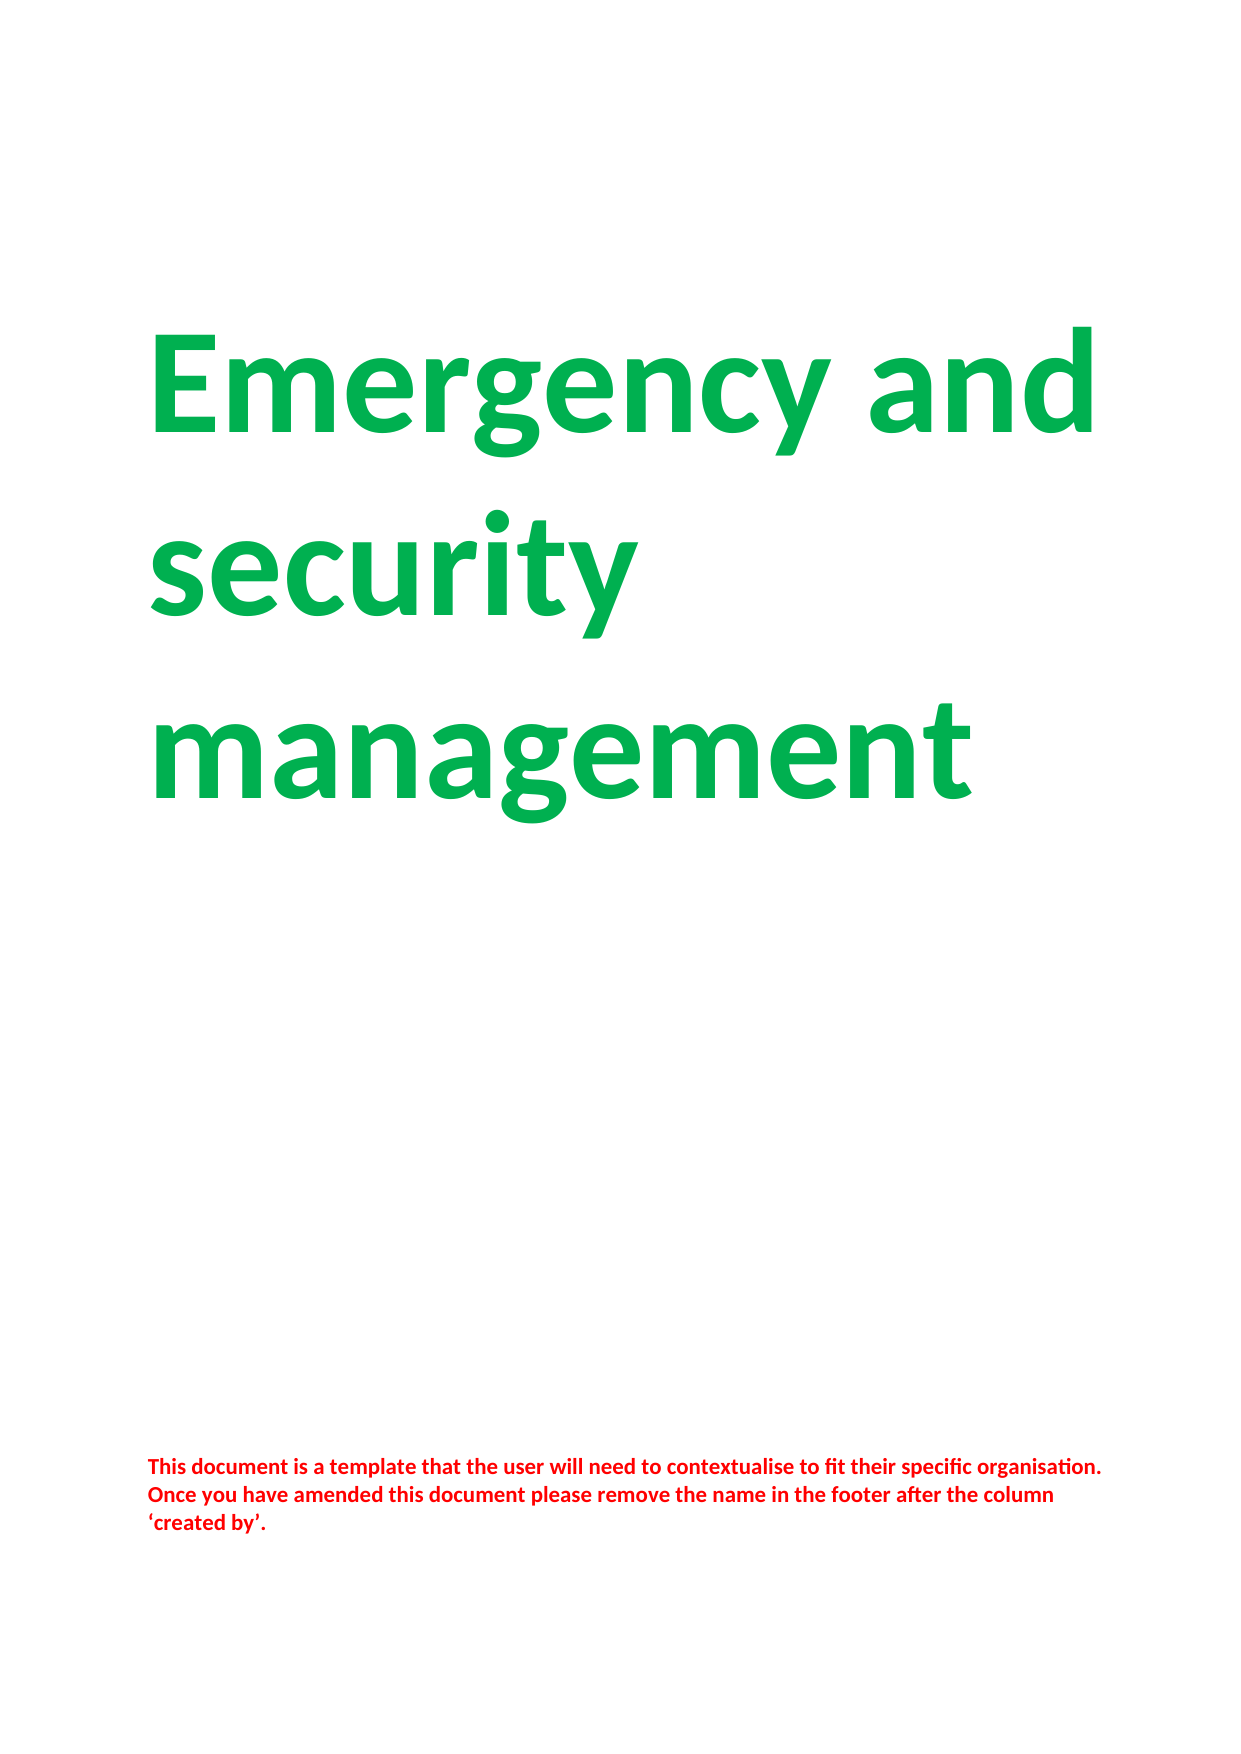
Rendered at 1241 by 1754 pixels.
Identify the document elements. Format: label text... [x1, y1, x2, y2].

text This document is a template that the user will need to contextualise to fit their specific organisation. [148, 1452, 1122, 1480]
text Emergency and security management [148, 286, 1122, 836]
text Once you have amended this document please remove the name in the footer after the column ‘created by’. [148, 1480, 1122, 1536]
